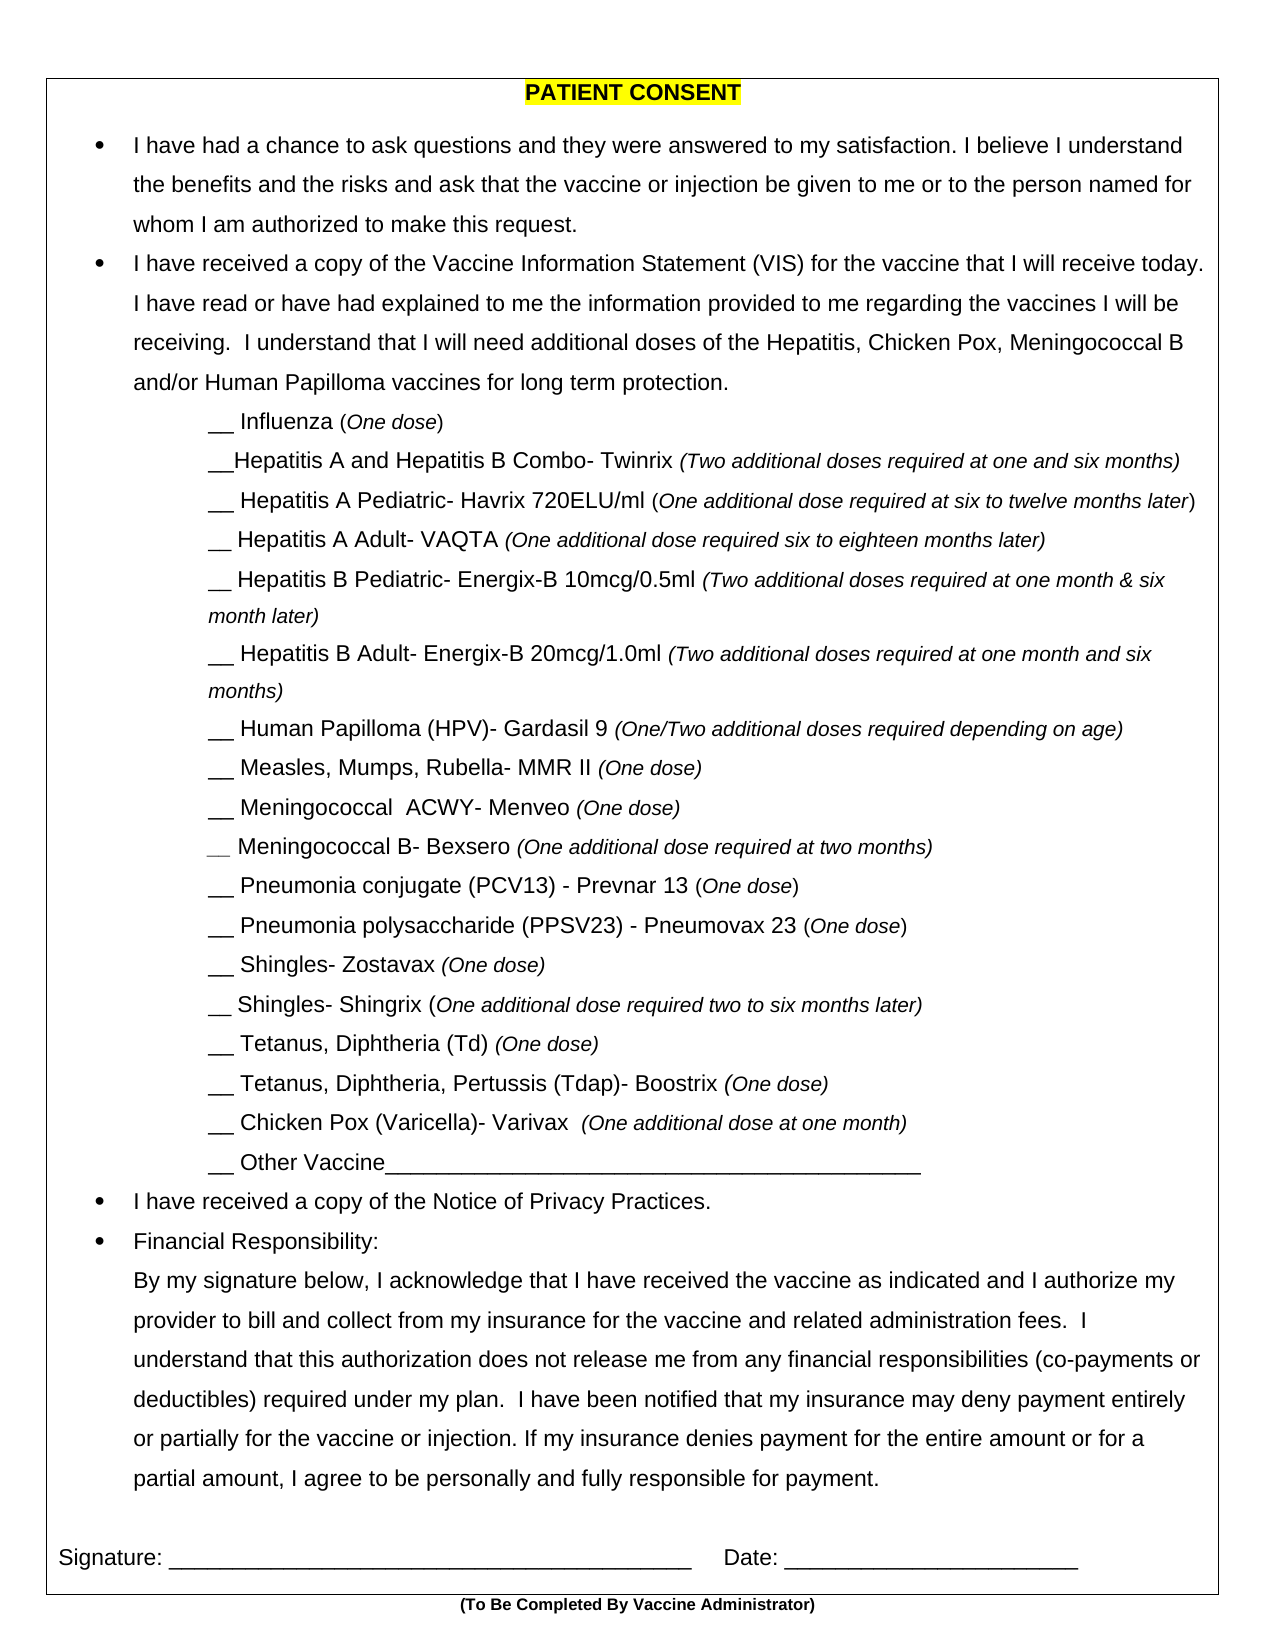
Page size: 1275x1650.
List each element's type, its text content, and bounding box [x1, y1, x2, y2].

table_header PATIENT CONSENT I have had a chance to ask questions and they were answered to my satisfaction. I believe I understand the benefits and the risks and ask that the vaccine or injection be given to me or to the person named for whom I am authorized to make this request. I have received a copy of the Vaccine Information Statement (VIS) for the vaccine that I will receive today. I have read or have had explained to me the information provided to me regarding the vaccines I will be receiving. I understand that I will need additional doses of the Hepatitis, Chicken Pox, Meningococcal B and/or Human Papilloma vaccines for long term protection. __ Influenza (One dose) __Hepatitis A and Hepatitis B Combo- Twinrix (Two additional doses required at one and six months) __ Hepatitis A Pediatric- Havrix 720ELU/ml (One additional dose required at six to twelve months later) __ Hepatitis A Adult- VAQTA (One additional dose required six to eighteen months later) __ Hepatitis B Pediatric- Energix-B 10mcg/0.5ml (Two additional doses required at one month & six month later) __ Hepatitis B Adult- Energix-B 20mcg/1.0ml (Two additional doses required at one month and six months) __ Human Papilloma (HPV)- Gardasil 9 (One/Two additional doses required depending on age) __ Measles, Mumps, Rubella- MMR II (One dose) __ Meningococcal ACWY- Menveo (One dose) __ Meningococcal B- Bexsero (One additional dose required at two months) __ Pneumonia conjugate (PCV13) - Prevnar 13 (One dose) __ Pneumonia polysaccharide (PPSV23) - Pneumovax 23 (One dose) __ Shingles- Zostavax (One dose) __ Shingles- Shingrix (One additional dose required two to six months later) __ Tetanus, Diphtheria (Td) (One dose) __ Tetanus, Diphtheria, Pertussis (Tdap)- Boostrix (One dose) __ Chicken Pox (Varicella)- Varivax (One additional dose at one month) __ Other Vaccine__________________________________________ I have received a copy of the Notice of Privacy Practices. Financial Responsibility: By my signature below, I acknowledge that I have received the vaccine as indicated and I authorize my provider to bill and collect from my insurance for the vaccine and related administration fees. I understand that this authorization does not release me from any financial responsibilities (co-payments or deductibles) required under my plan. I have been notified that my insurance may deny payment entirely or partially for the vaccine or injection. If my insurance denies payment for the entire amount or for a partial amount, I agree to be personally and fully responsible for payment. Signature: _________________________________________ Date: _______________________ [47, 79, 1218, 1594]
text (To Be Completed By Vaccine Administrator) [37, 1595, 1237, 1614]
